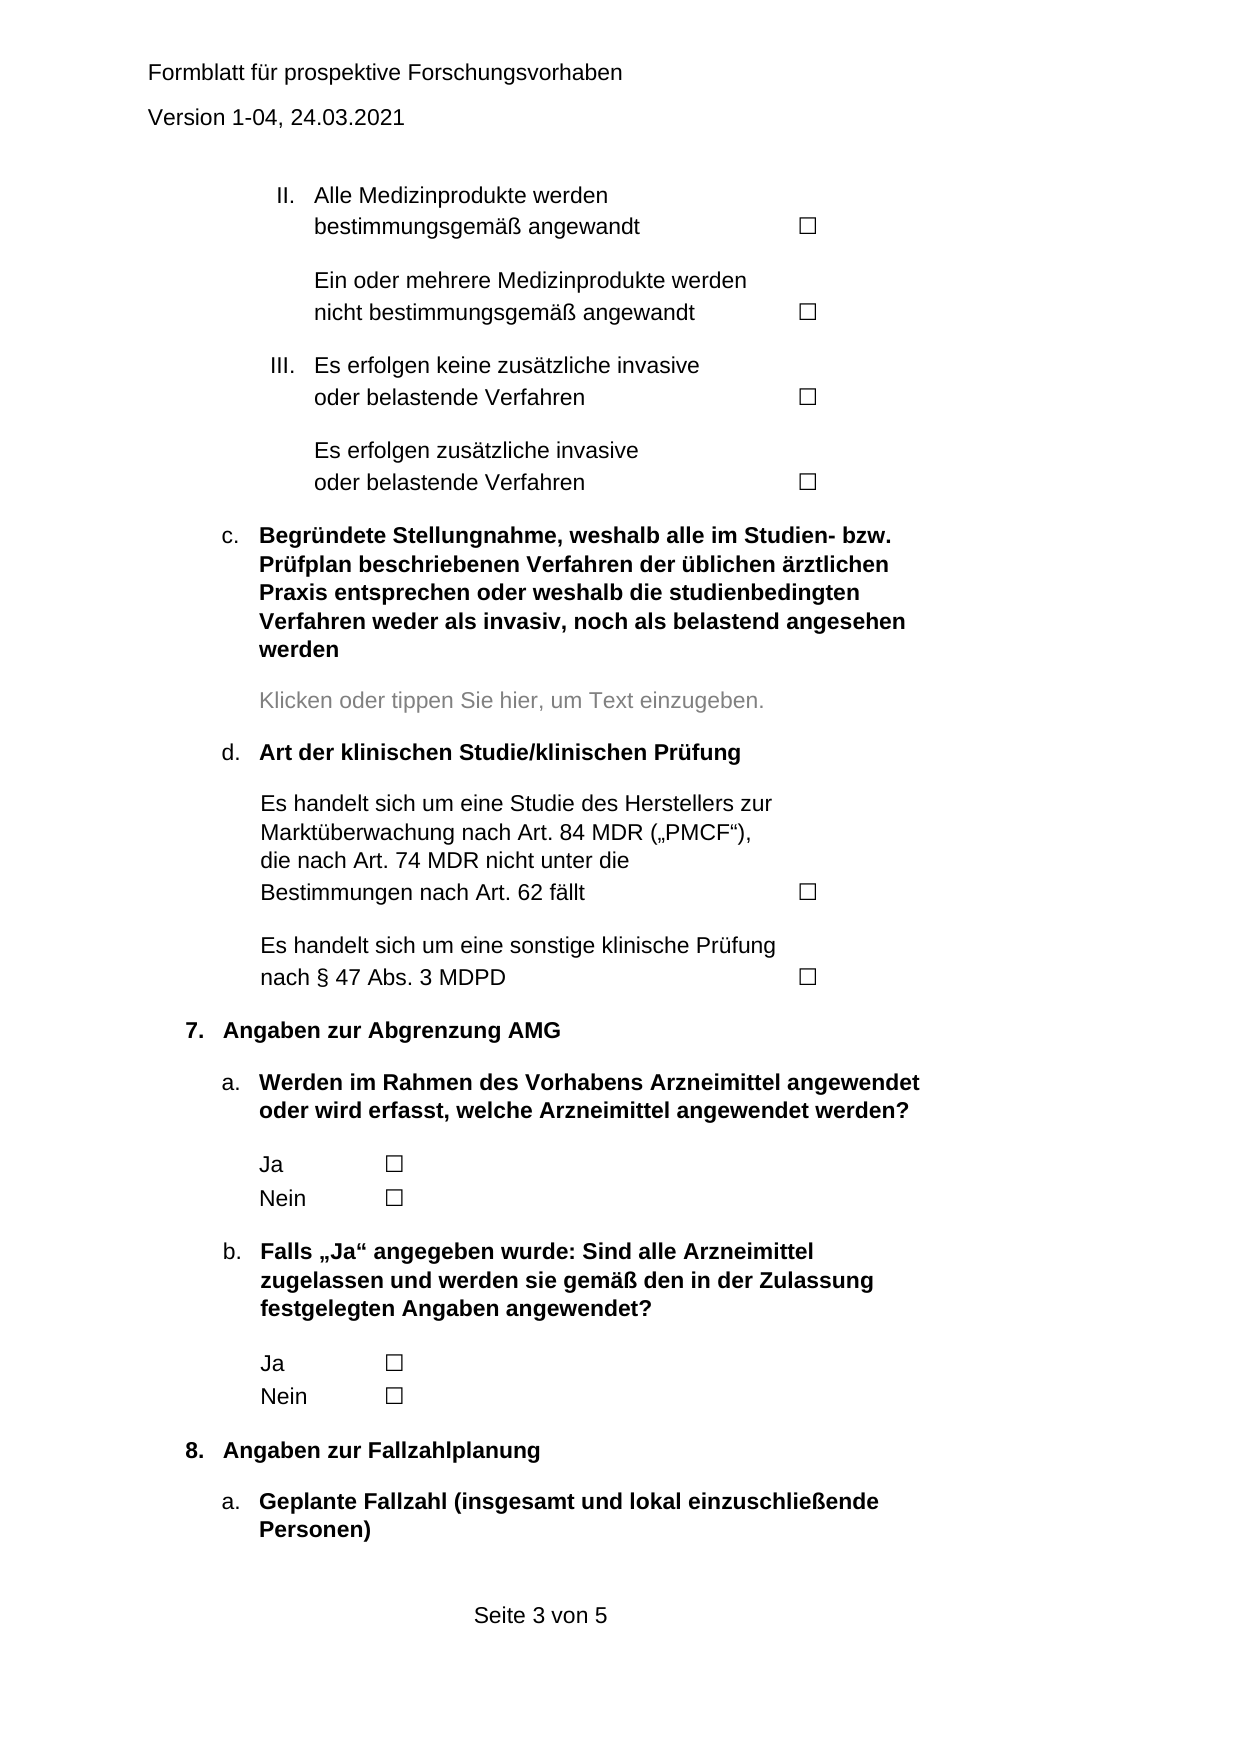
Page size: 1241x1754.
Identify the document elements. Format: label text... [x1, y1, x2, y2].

text Ein oder mehrere Medizinprodukte werden nicht bestimmungsgemäß angewandt [314, 267, 944, 327]
list Werden im Rahmen des Vorhabens Arzneimittel angewendet oder wird erfasst, welche Arzneimittel angewendet werden? [221, 1068, 944, 1123]
text Es handelt sich um eine sonstige klinische Prüfung nach § 47 Abs. 3 MDPD [260, 932, 944, 992]
list Geplante Fallzahl (insgesamt und lokal einzuschließende Personen) [221, 1488, 944, 1543]
list Begründete Stellungnahme, weshalb alle im Studien- bzw. Prüfplan beschriebenen Verfahren der üblichen ärztlichen Praxis entsprechen oder weshalb die studienbedingten Verfahren weder als invasiv, noch als belastend angesehen werden [221, 522, 944, 662]
list Art der klinischen Studie/klinischen Prüfung [221, 739, 944, 765]
list Alle Medizinprodukte werden bestimmungsgemäß angewandt [295, 182, 944, 242]
list Angaben zur Fallzahlplanung [185, 1437, 944, 1463]
list Es erfolgen keine zusätzliche invasive oder belastende Verfahren [295, 352, 944, 412]
text Ja Nein [259, 1148, 944, 1213]
list Falls „Ja“ angegeben wurde: Sind alle Arzneimittel zugelassen und werden sie gemäß den in der Zulassung festgelegten Angaben angewendet? [223, 1238, 944, 1322]
text Ja Nein [260, 1347, 944, 1411]
list Angaben zur Abgrenzung AMG [185, 1017, 944, 1043]
text Es handelt sich um eine Studie des Herstellers zur Marktüberwachung nach Art. 84 MDR („PMCF“), die nach Art. 74 MDR nicht unter die Bestimmungen nach Art. 62 fällt [260, 790, 944, 907]
text Es erfolgen zusätzliche invasive oder belastende Verfahren [314, 437, 944, 497]
